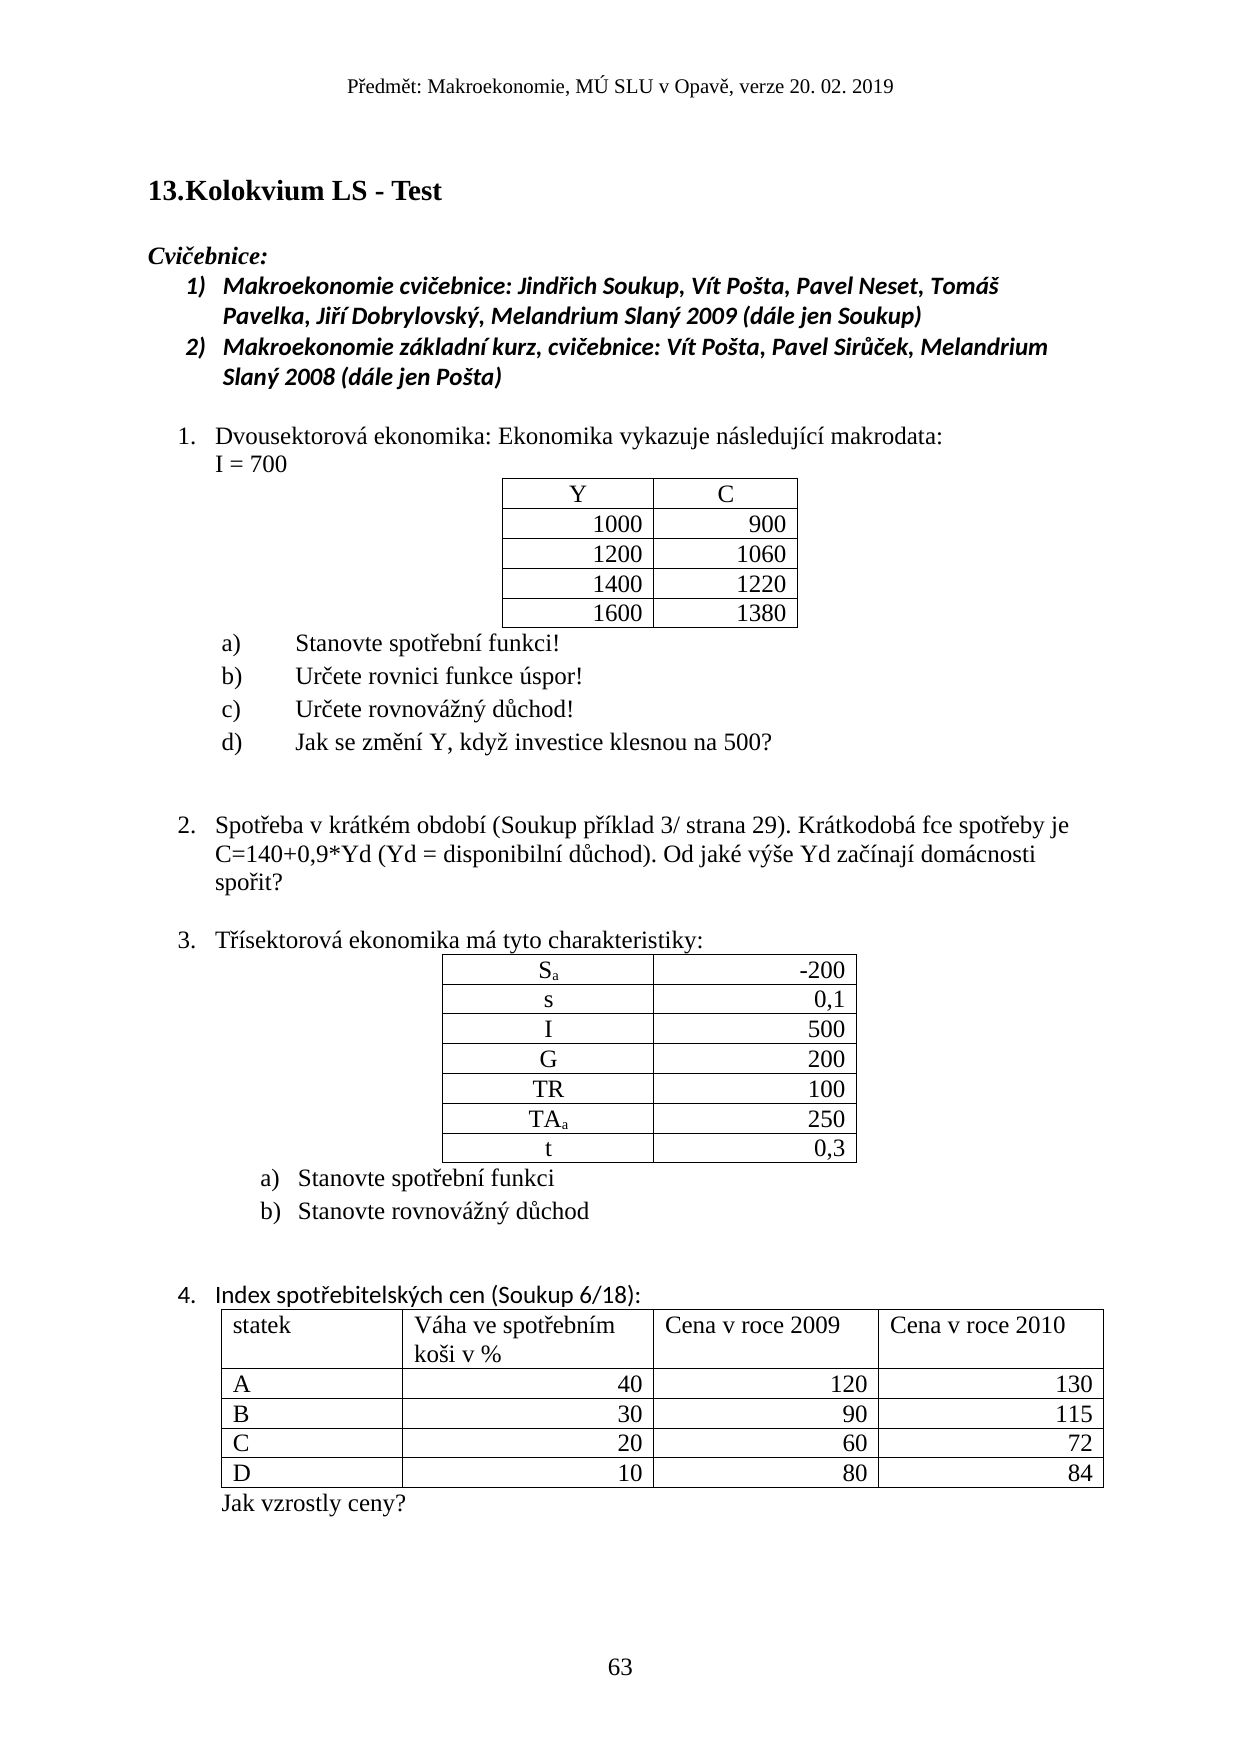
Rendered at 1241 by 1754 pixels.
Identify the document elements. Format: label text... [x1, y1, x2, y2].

table_cell 10 [403, 1458, 653, 1487]
list Stanovte rovnovážný důchod [260, 1196, 1093, 1225]
table_cell 500 [654, 1014, 856, 1043]
table_header C [654, 479, 797, 508]
table_cell 40 [403, 1369, 653, 1398]
table_header Sa [443, 955, 653, 983]
table_cell 20 [403, 1429, 653, 1457]
list Stanovte spotřební funkci! [221, 628, 1093, 657]
table_header Cena v roce 2009 [654, 1310, 878, 1368]
table_cell 90 [654, 1399, 878, 1427]
list Dvousektorová ekonomika: Ekonomika vykazuje následující makrodata: [177, 421, 1093, 449]
table_cell 200 [654, 1044, 856, 1073]
subtitle Kolokvium LS - Test [148, 173, 1093, 206]
table_cell 80 [654, 1458, 878, 1487]
table_cell D [222, 1458, 402, 1487]
list Třísektorová ekonomika má tyto charakteristiky: [177, 925, 1093, 954]
text Cvičebnice: [148, 241, 1093, 270]
list Index spotřebitelských cen (Soukup 6/18): [177, 1279, 1093, 1309]
table_cell 1000 [503, 509, 653, 538]
table_cell 1060 [654, 539, 797, 568]
table_cell 1380 [654, 599, 797, 627]
table_cell TR [443, 1074, 653, 1103]
table_cell 1600 [503, 599, 653, 627]
table_cell C [222, 1429, 402, 1457]
table_header statek [222, 1310, 402, 1368]
table_cell 100 [654, 1074, 856, 1103]
list Jak se změní Y, když investice klesnou na 500? [221, 727, 1093, 756]
table_header Váha ve spotřebním koši v % [403, 1310, 653, 1368]
table_cell s [443, 985, 653, 1013]
table_cell 30 [403, 1399, 653, 1427]
text I = 700 [215, 449, 1093, 478]
table_cell 130 [879, 1369, 1103, 1398]
table_cell 1200 [503, 539, 653, 568]
table_header Y [503, 479, 653, 508]
table_cell t [443, 1134, 653, 1162]
table_cell A [222, 1369, 402, 1398]
table_cell 900 [654, 509, 797, 538]
list Určete rovnovážný důchod! [221, 694, 1093, 723]
table_cell 1400 [503, 569, 653, 597]
table_cell 1220 [654, 569, 797, 597]
table_cell I [443, 1014, 653, 1043]
list Spotřeba v krátkém období (Soukup příklad 3/ strana 29). Krátkodobá fce spotřeby je C=140+0,9*Yd (Yd = disponibilní důchod). Od jaké výše Yd začínají domácnosti spořit? [177, 810, 1093, 896]
table_cell 0,1 [654, 985, 856, 1013]
table_header Cena v roce 2010 [879, 1310, 1103, 1368]
list Stanovte spotřební funkci [260, 1163, 1093, 1192]
table_cell 60 [654, 1429, 878, 1457]
list Určete rovnici funkce úspor! [221, 661, 1093, 690]
list Makroekonomie cvičebnice: Jindřich Soukup, Vít Pošta, Pavel Neset, Tomáš Pavelka, Jiří Dobrylovský, Melandrium Slaný 2009 (dále jen Soukup) [185, 270, 1093, 331]
table_cell B [222, 1399, 402, 1427]
table_header -200 [654, 955, 856, 983]
table_cell TAa [443, 1104, 653, 1132]
table_cell 115 [879, 1399, 1103, 1427]
table_cell 250 [654, 1104, 856, 1132]
table_cell 0,3 [654, 1134, 856, 1162]
text Jak vzrostly ceny? [148, 1488, 1093, 1517]
list Makroekonomie základní kurz, cvičebnice: Vít Pošta, Pavel Sirůček, Melandrium Slaný 2008 (dále jen Pošta) [185, 331, 1093, 392]
table_cell 72 [879, 1429, 1103, 1457]
table_cell G [443, 1044, 653, 1073]
table_cell 120 [654, 1369, 878, 1398]
table_cell 84 [879, 1458, 1103, 1487]
